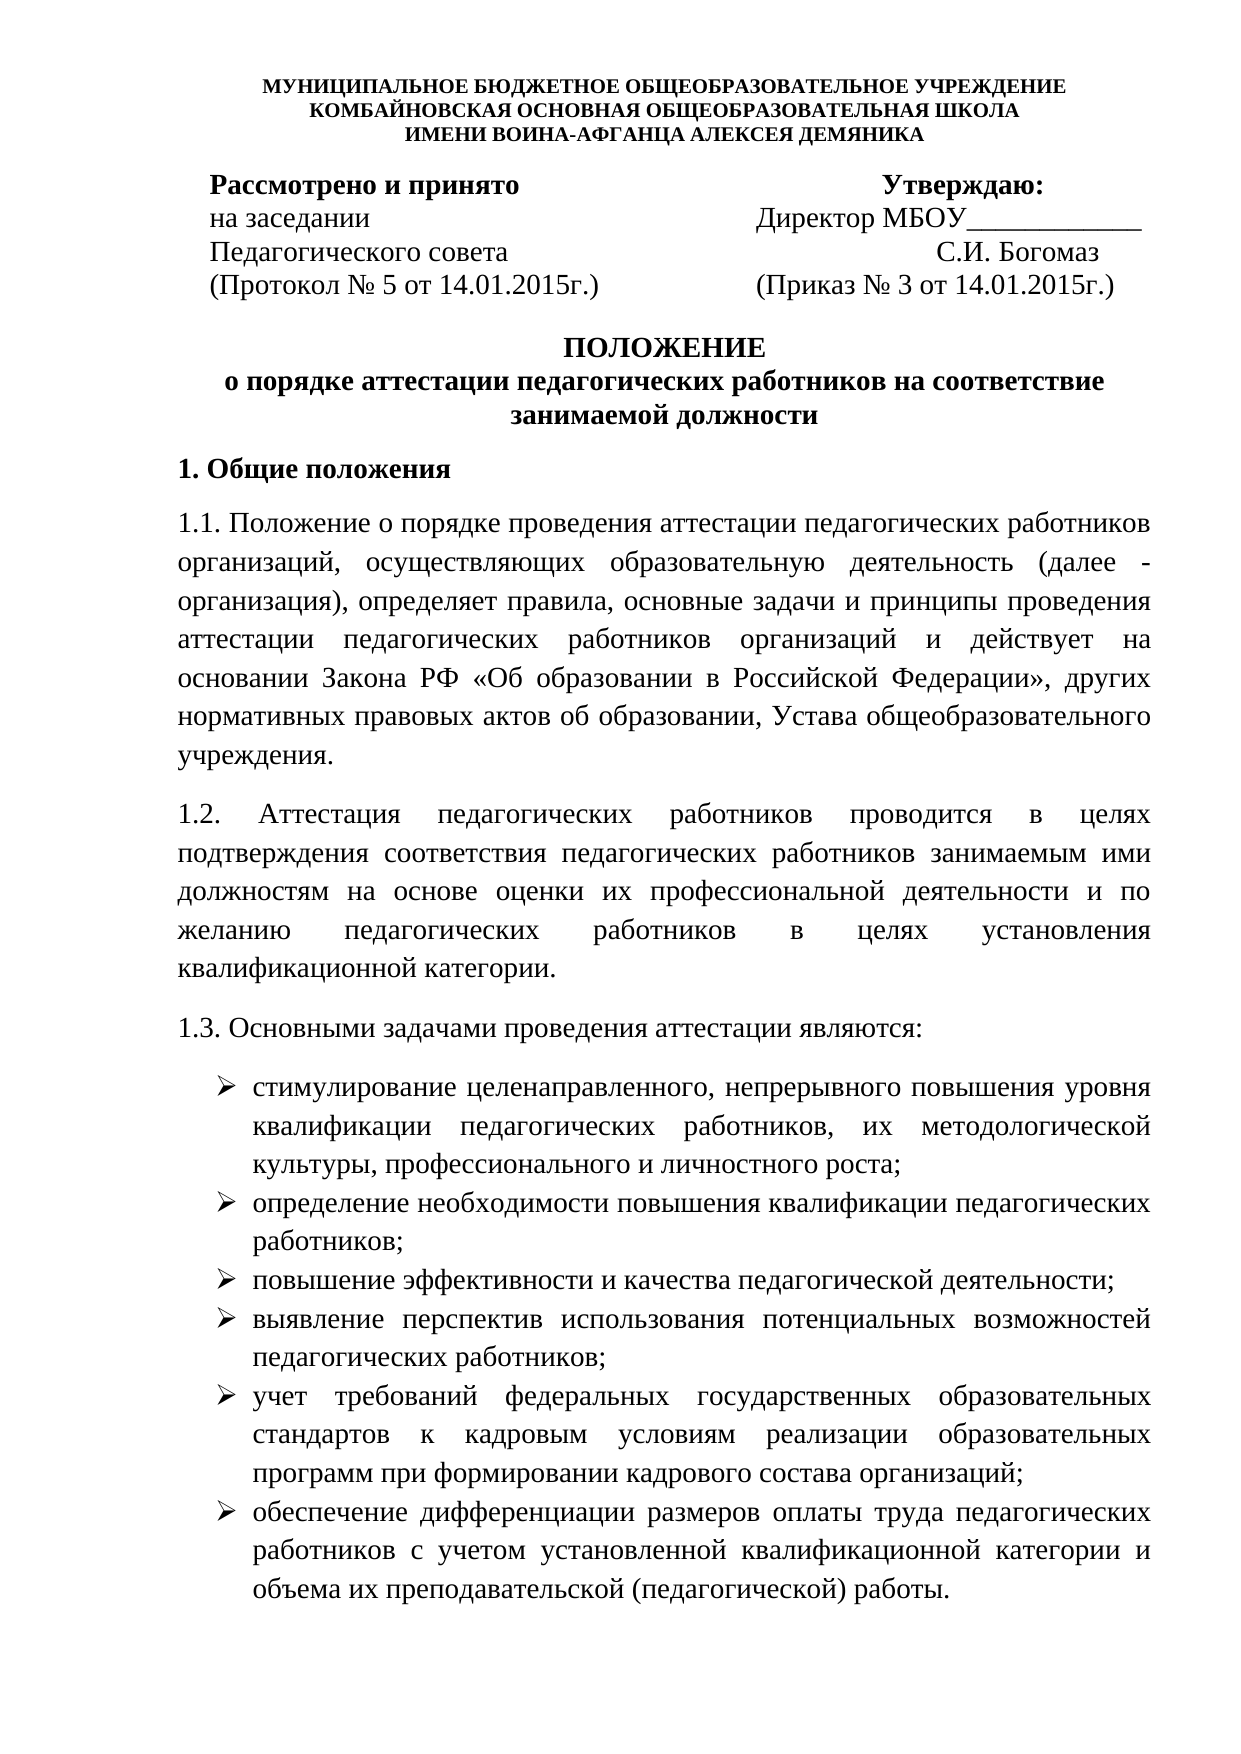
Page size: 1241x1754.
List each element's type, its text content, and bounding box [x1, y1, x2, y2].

text 1. Общие положения [177, 451, 1152, 485]
text КОМБАЙНОВСКАЯ ОСНОВНАЯ ОБЩЕОБРАЗОВАТЕЛЬНАЯ ШКОЛА [177, 98, 1152, 122]
text 1.3. Основными задачами проведения аттестации являются: [177, 1010, 1152, 1043]
text МУНИЦИПАЛЬНОЕ БЮДЖЕТНОЕ ОБЩЕОБРАЗОВАТЕЛЬНОЕ УЧРЕЖДЕНИЕ [177, 74, 1152, 98]
table_header Утверждаю: Директор МБОУ____________ С.И. Богомаз (Приказ № 3 от 14.01.2015г.) [745, 167, 1181, 301]
text 1.2. Аттестация педагогических работников проводится в целях подтверждения соответствия педагогических работников занимаемым ими должностям на основе оценки их профессиональной деятельности и по желанию педагогических работников в целях установления квалификационной категории. [177, 796, 1152, 984]
list учет требований федеральных государственных образовательных стандартов к кадровым условиям реализации образовательных программ при формировании кадрового состава организаций; [215, 1378, 1152, 1489]
table_header Рассмотрено и принято на заседании Педагогического совета (Протокол № 5 от 14.01.2015г.) [198, 167, 744, 301]
list обеспечение дифференциации размеров оплаты труда педагогических работников с учетом установленной квалификационной категории и объема их преподавательской (педагогической) работы. [215, 1494, 1152, 1604]
text ПОЛОЖЕНИЕ [177, 330, 1152, 363]
text 1.1. Положение о порядке проведения аттестации педагогических работников организаций, осуществляющих образовательную деятельность (далее - организация), определяет правила, основные задачи и принципы проведения аттестации педагогических работников организаций и действует на основании Закона РФ «Об образовании в Российской Федерации», других нормативных правовых актов об образовании, Устава общеобразовательного учреждения. [177, 506, 1152, 770]
text ИМЕНИ ВОИНА-АФГАНЦА АЛЕКСЕЯ ДЕМЯНИКА [177, 122, 1152, 146]
list стимулирование целенаправленного, непрерывного повышения уровня квалификации педагогических работников, их методологической культуры, профессионального и личностного роста; [215, 1069, 1152, 1180]
list выявление перспектив использования потенциальных возможностей педагогических работников; [215, 1301, 1152, 1373]
list повышение эффективности и качества педагогической деятельности; [215, 1262, 1152, 1296]
text о порядке аттестации педагогических работников на соответствие занимаемой должности [177, 363, 1152, 430]
list определение необходимости повышения квалификации педагогических работников; [215, 1185, 1152, 1257]
